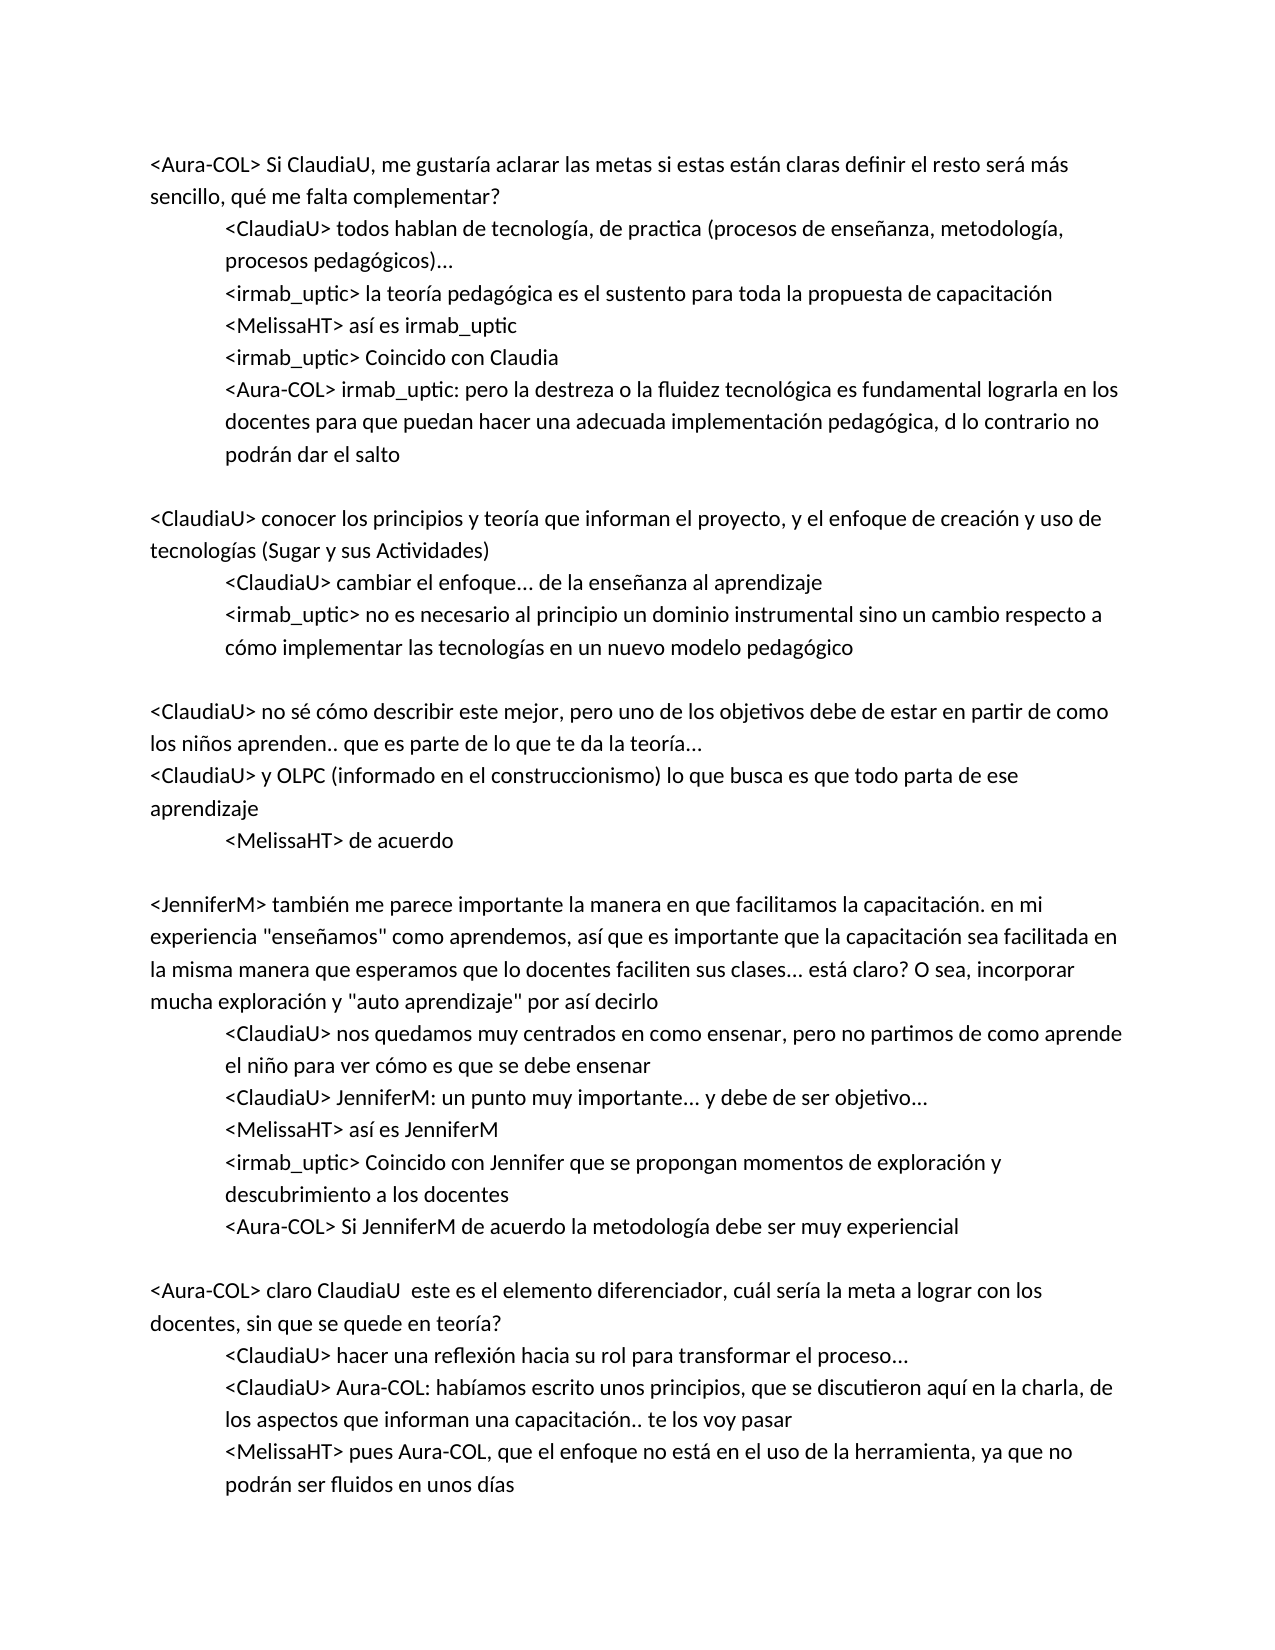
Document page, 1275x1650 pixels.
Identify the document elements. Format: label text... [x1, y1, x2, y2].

text <irmab_uptic> la teoría pedagógica es el sustento para toda la propuesta de capacitación [150, 279, 1125, 307]
text <Aura-COL> claro ClaudiaU este es el elemento diferenciador, cuál sería la meta a lograr con los docentes, sin que se quede en teoría? [150, 1277, 1125, 1337]
text <MelissaHT> así es JenniferM [150, 1116, 1125, 1144]
text <irmab_uptic> Coincido con Claudia [150, 343, 1125, 371]
text <ClaudiaU> no sé cómo describir este mejor, pero uno de los objetivos debe de estar en partir de como los niños aprenden.. que es parte de lo que te da la teoría... [150, 697, 1125, 757]
text <irmab_uptic> Coincido con Jennifer que se propongan momentos de exploración y descubrimiento a los docentes [225, 1148, 1125, 1208]
text <irmab_uptic> no es necesario al principio un dominio instrumental sino un cambio respecto a cómo implementar las tecnologías en un nuevo modelo pedagógico [225, 601, 1125, 661]
text <Aura-COL> Si ClaudiaU, me gustaría aclarar las metas si estas están claras definir el resto será más sencillo, qué me falta complementar? [150, 150, 1125, 210]
text <ClaudiaU> todos hablan de tecnología, de practica (procesos de enseñanza, metodología, procesos pedagógicos)... [225, 214, 1125, 274]
text <ClaudiaU> hacer una reflexión hacia su rol para transformar el proceso... [150, 1341, 1125, 1369]
text <ClaudiaU> Aura-COL: habíamos escrito unos principios, que se discutieron aquí en la charla, de los aspectos que informan una capacitación.. te los voy pasar [225, 1373, 1125, 1433]
text <JenniferM> también me parece importante la manera en que facilitamos la capacitación. en mi experiencia "enseñamos" como aprendemos, así que es importante que la capacitación sea facilitada en la misma manera que esperamos que lo docentes faciliten sus clases... está claro? O sea, incorporar mucha exploración y "auto aprendizaje" por así decirlo [150, 890, 1125, 1015]
text <ClaudiaU> cambiar el enfoque... de la enseñanza al aprendizaje [150, 568, 1125, 596]
text <MelissaHT> pues Aura-COL, que el enfoque no está en el uso de la herramienta, ya que no podrán ser fluidos en unos días [225, 1437, 1125, 1498]
text <ClaudiaU> conocer los principios y teoría que informan el proyecto, y el enfoque de creación y uso de tecnologías (Sugar y sus Actividades) [150, 504, 1125, 564]
text <MelissaHT> de acuerdo [150, 826, 1125, 854]
text <ClaudiaU> nos quedamos muy centrados en como ensenar, pero no partimos de como aprende el niño para ver cómo es que se debe ensenar [225, 1019, 1125, 1079]
text <ClaudiaU> JenniferM: un punto muy importante... y debe de ser objetivo... [225, 1083, 1125, 1111]
text <Aura-COL> Si JenniferM de acuerdo la metodología debe ser muy experiencial [150, 1212, 1125, 1240]
text <ClaudiaU> y OLPC (informado en el construccionismo) lo que busca es que todo parta de ese aprendizaje [150, 762, 1125, 822]
text <MelissaHT> así es irmab_uptic [150, 311, 1125, 339]
text <Aura-COL> irmab_uptic: pero la destreza o la fluidez tecnológica es fundamental lograrla en los docentes para que puedan hacer una adecuada implementación pedagógica, d lo contrario no podrán dar el salto [225, 375, 1125, 468]
